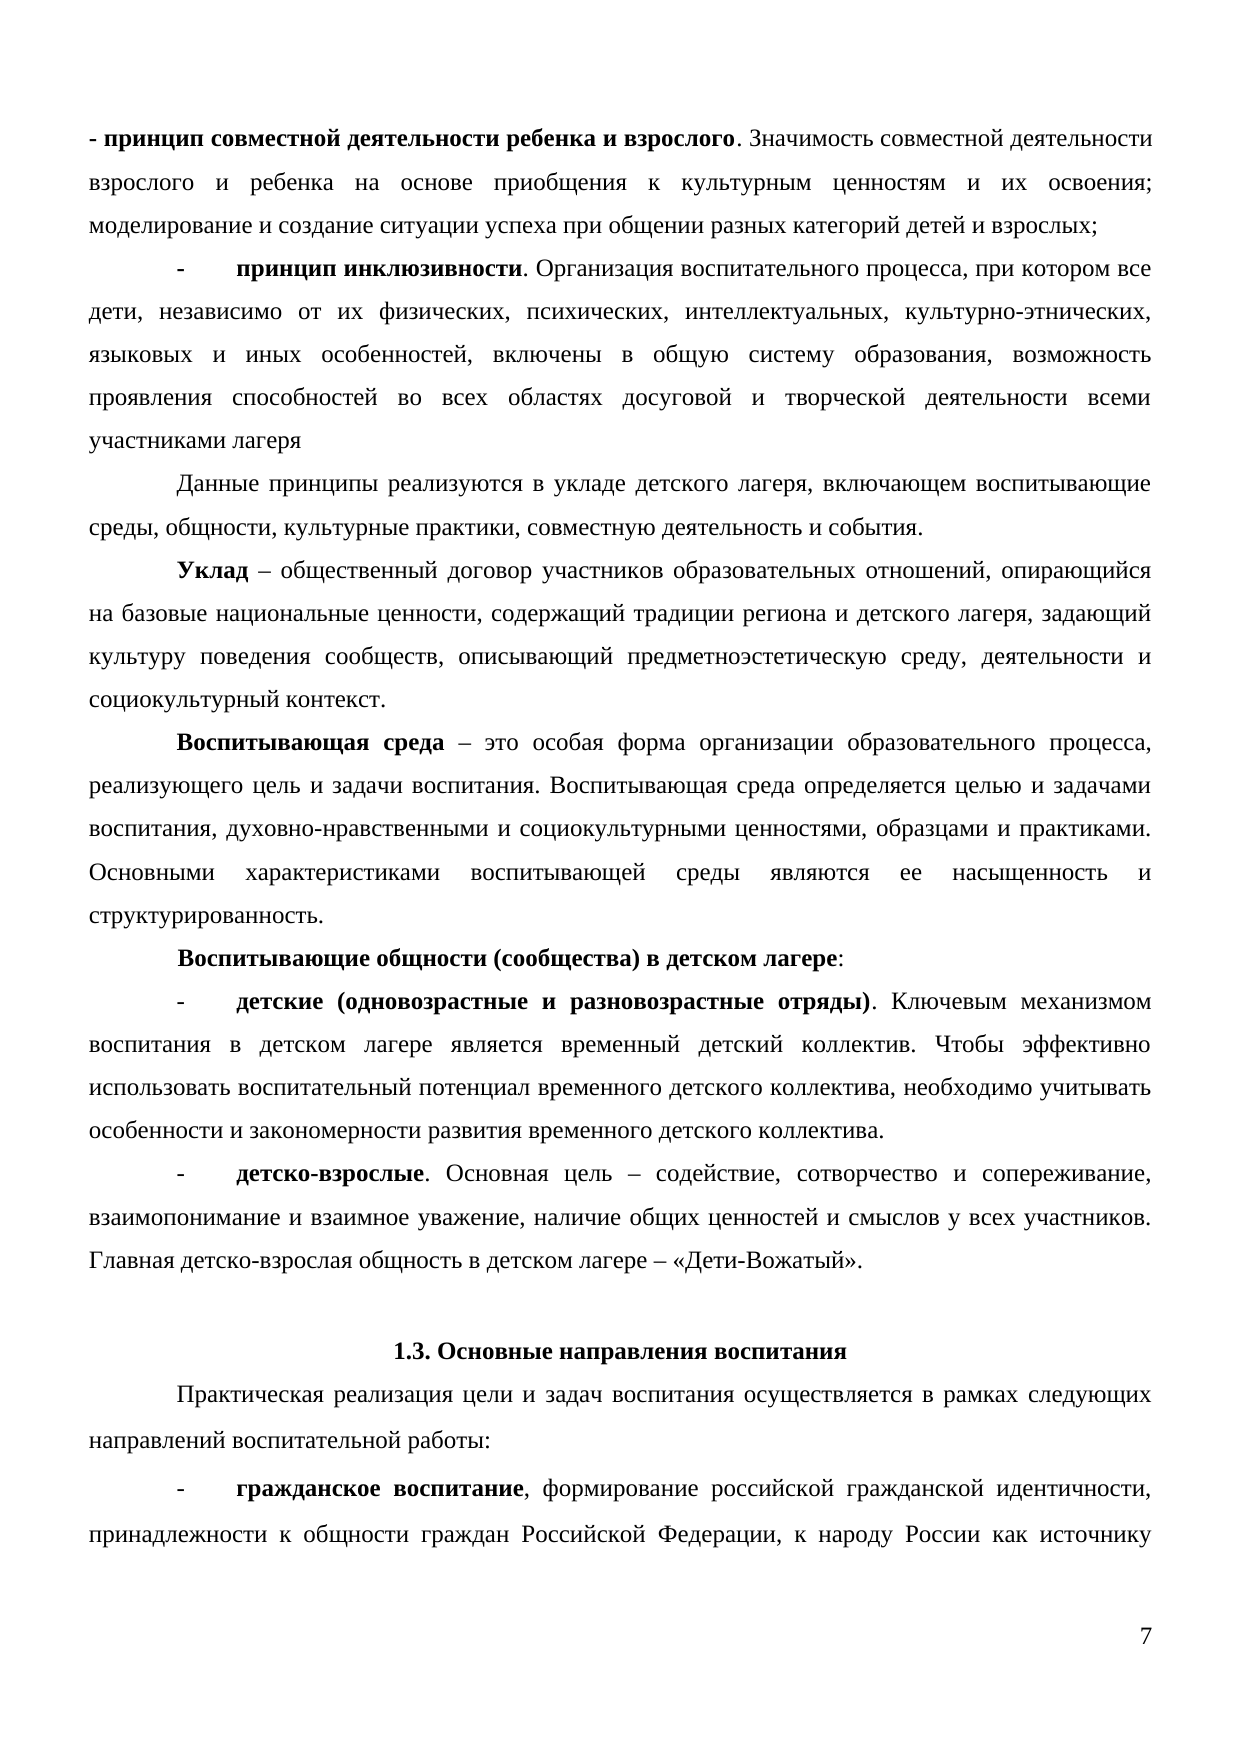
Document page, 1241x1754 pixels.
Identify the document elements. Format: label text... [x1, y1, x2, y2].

text Воспитывающая среда – это особая форма организации образовательного процесса, реализующего цель и задачи воспитания. Воспитывающая среда определяется целью и задачами воспитания, духовно-нравственными и социокультурными ценностями, образцами и практиками. Основными характеристиками воспитывающей среды являются ее насыщенность и структурированность. [89, 727, 1152, 928]
text Данные принципы реализуются в укладе детского лагеря, включающем воспитывающие среды, общности, культурные практики, совместную деятельность и события. [89, 468, 1152, 540]
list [89, 1473, 1152, 1548]
subtitle 1.3. Основные направления воспитания [95, 1336, 1145, 1365]
text - принцип совместной деятельности ребенка и взрослого. Значимость совместной деятельности взрослого и ребенка на основе приобщения к культурным ценностям и их освоения; моделирование и создание ситуации успеха при общении разных категорий детей и взрослых; [89, 123, 1153, 238]
list детские (одновозрастные и разновозрастные отряды). Ключевым механизмом воспитания в детском лагере является временный детский коллектив. Чтобы эффективно использовать воспитательный потенциал временного детского коллектива, необходимо учитывать особенности и закономерности развития временного детского коллектива. [89, 986, 1152, 1144]
list детско-взрослые. Основная цель – содействие, сотворчество и сопереживание, взаимопонимание и взаимное уважение, наличие общих ценностей и смыслов у всех участников. Главная детско-взрослая общность в детском лагере – «Дети-Вожатый». [89, 1158, 1152, 1273]
text Уклад – общественный договор участников образовательных отношений, опирающийся на базовые национальные ценности, содержащий традиции региона и детского лагеря, задающий культуру поведения сообществ, описывающий предметноэстетическую среду, деятельности и социокультурный контекст. [89, 555, 1152, 713]
list принцип инклюзивности. Организация воспитательного процесса, при котором все дети, независимо от их физических, психических, интеллектуальных, культурно-этнических, языковых и иных особенностей, включены в общую систему образования, возможность проявления способностей во всех областях досуговой и творческой деятельности всеми участниками лагеря [89, 253, 1152, 454]
text Воспитывающие общности (сообщества) в детском лагере: [177, 943, 1152, 972]
text Практическая реализация цели и задач воспитания осуществляется в рамках следующих направлений воспитательной работы: [89, 1379, 1152, 1454]
